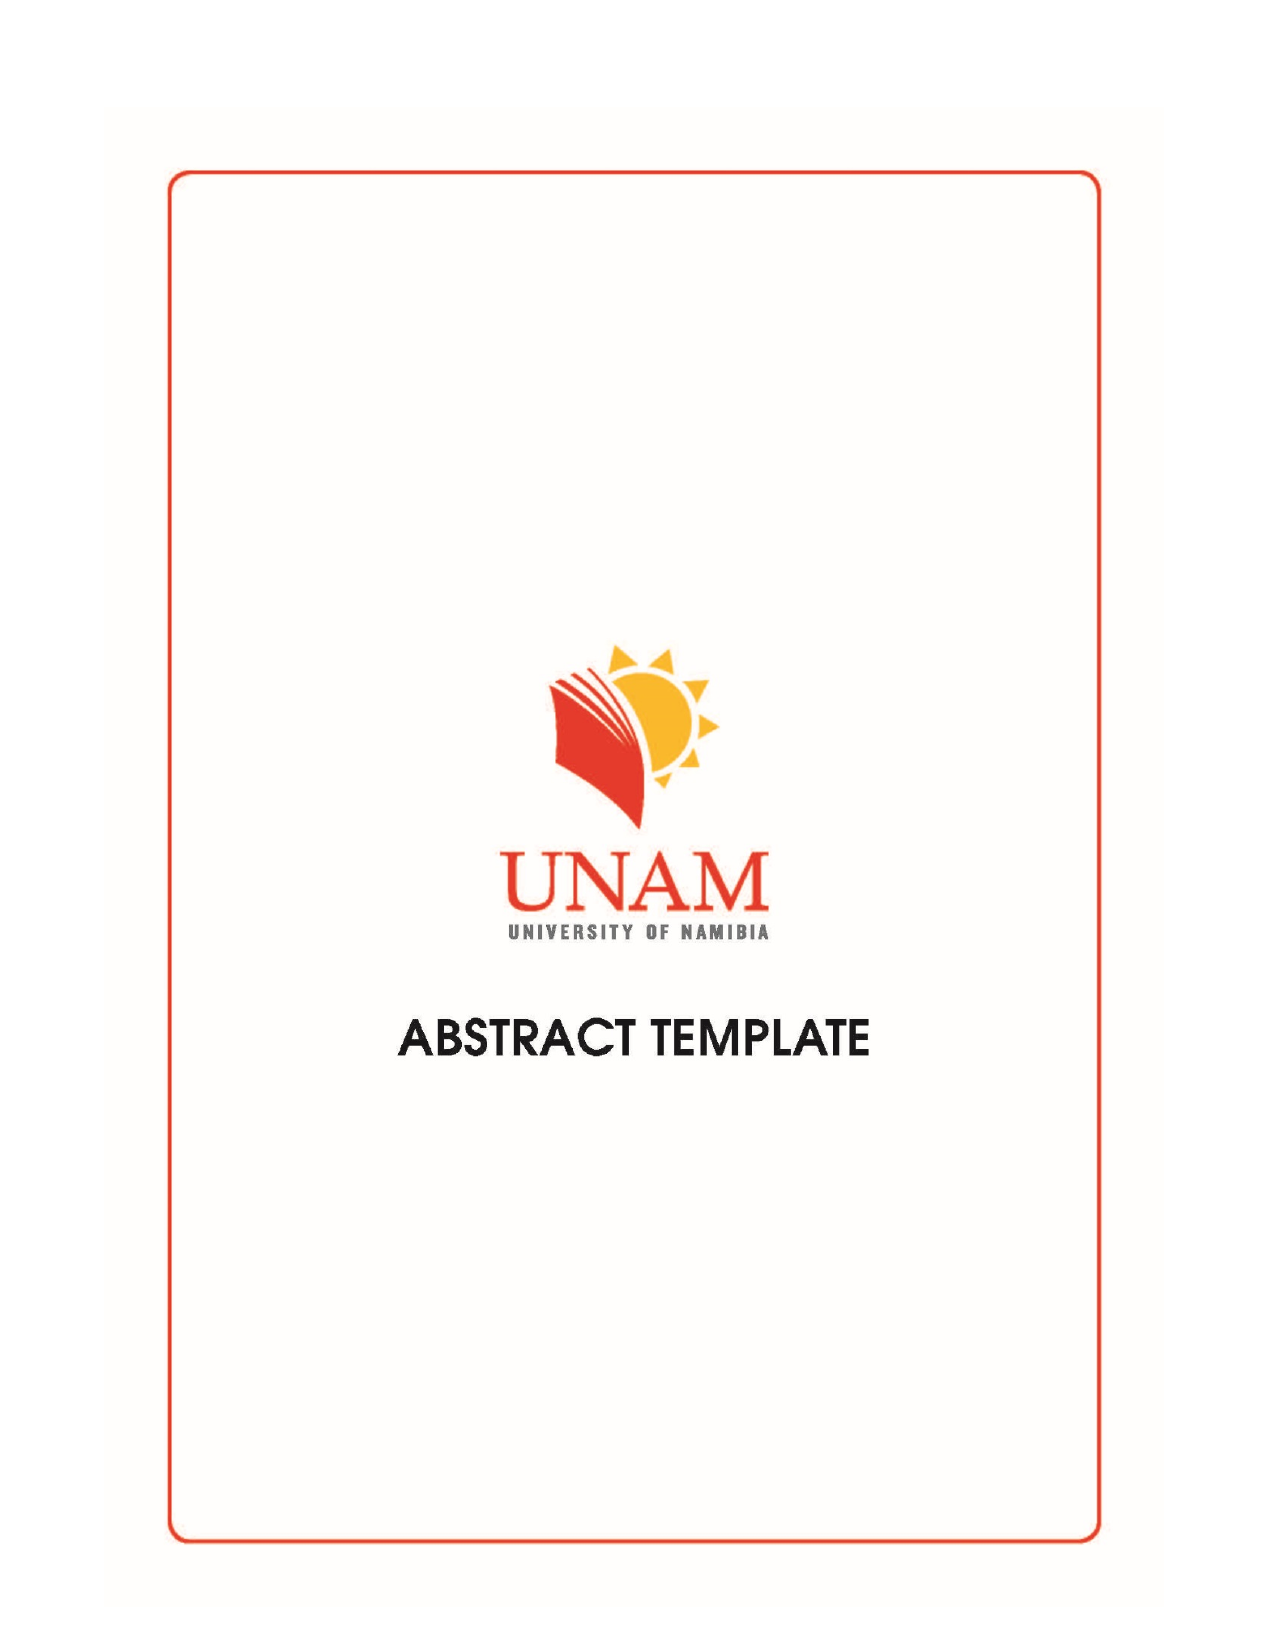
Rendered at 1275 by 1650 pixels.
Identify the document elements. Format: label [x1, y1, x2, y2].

picture [103, 107, 1164, 1607]
